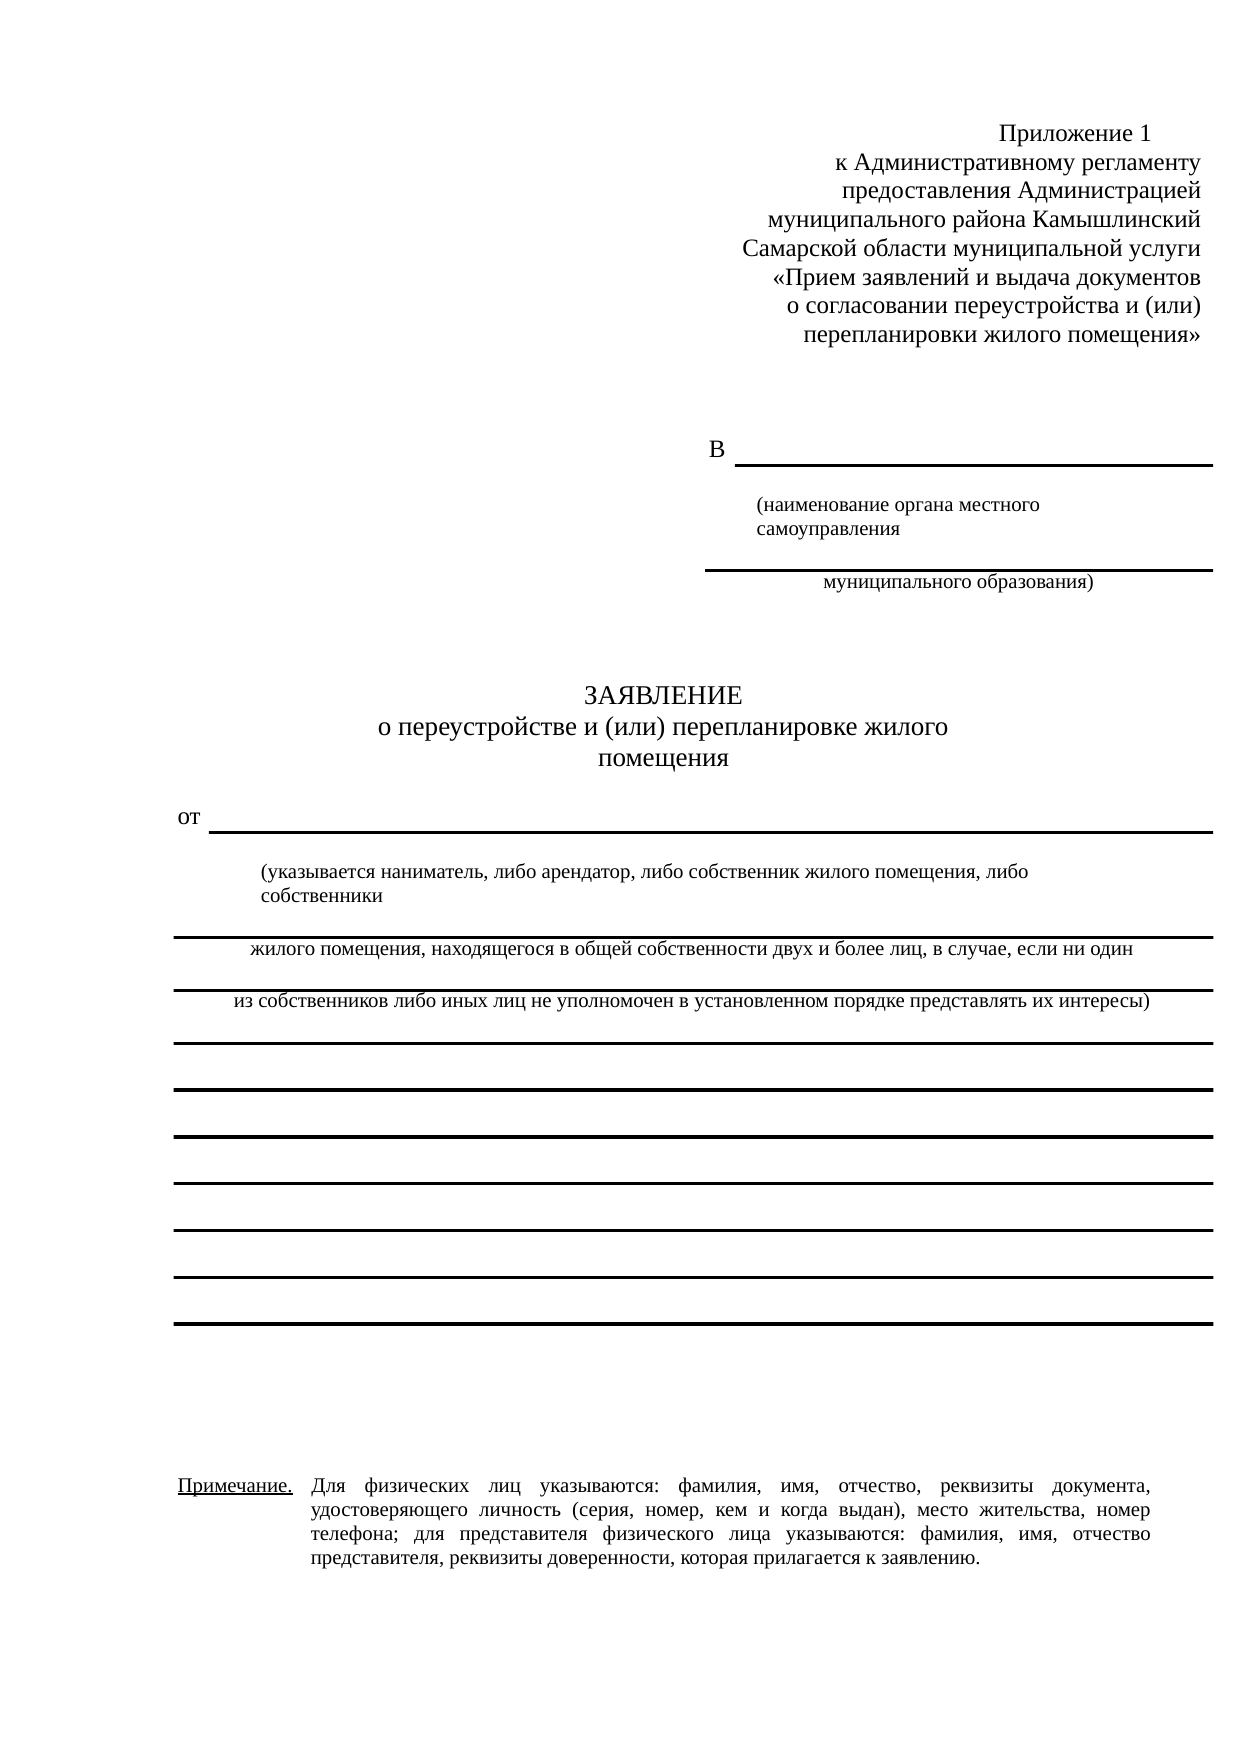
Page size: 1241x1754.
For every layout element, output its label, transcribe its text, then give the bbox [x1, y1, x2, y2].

text жилого помещения, находящегося в общей собственности двух и более лиц, в случае, если ни один [250, 936, 1152, 960]
text из собственников либо иных лиц не уполномочен в установленном порядке представлять их интересы) [233, 988, 1152, 1012]
table_header к Административному регламенту предоставления Администрацией муниципального района Камышлинский Самарской области муниципальной услуги «Прием заявлений и выдача документов о согласовании переустройства и (или) перепланировки жилого помещения» [123, 147, 1212, 348]
text о переустройстве и (или) перепланировке жилого помещения [338, 710, 989, 772]
text ЗАЯВЛЕНИЕ [338, 679, 989, 710]
text Примечание. Для физических лиц указываются: фамилия, имя, отчество, реквизиты документа, удостоверяющего личность (серия, номер, кем и когда выдан), место жительства, номер телефона; для представителя физического лица указываются: фамилия, имя, отчество представителя, реквизиты доверенности, которая прилагается к заявлению. [177, 1472, 1152, 1569]
text (указывается наниматель, либо арендатор, либо собственник жилого помещения, либо собственники [261, 859, 1152, 907]
text (наименование органа местного самоуправления [756, 492, 1152, 540]
text муниципального образования) [823, 569, 1152, 593]
text В [708, 434, 1152, 463]
text Приложение 1 [177, 118, 1152, 147]
picture [173, 1088, 1214, 1092]
picture [173, 1135, 1214, 1139]
text от [177, 801, 1152, 830]
picture [173, 1322, 1214, 1326]
